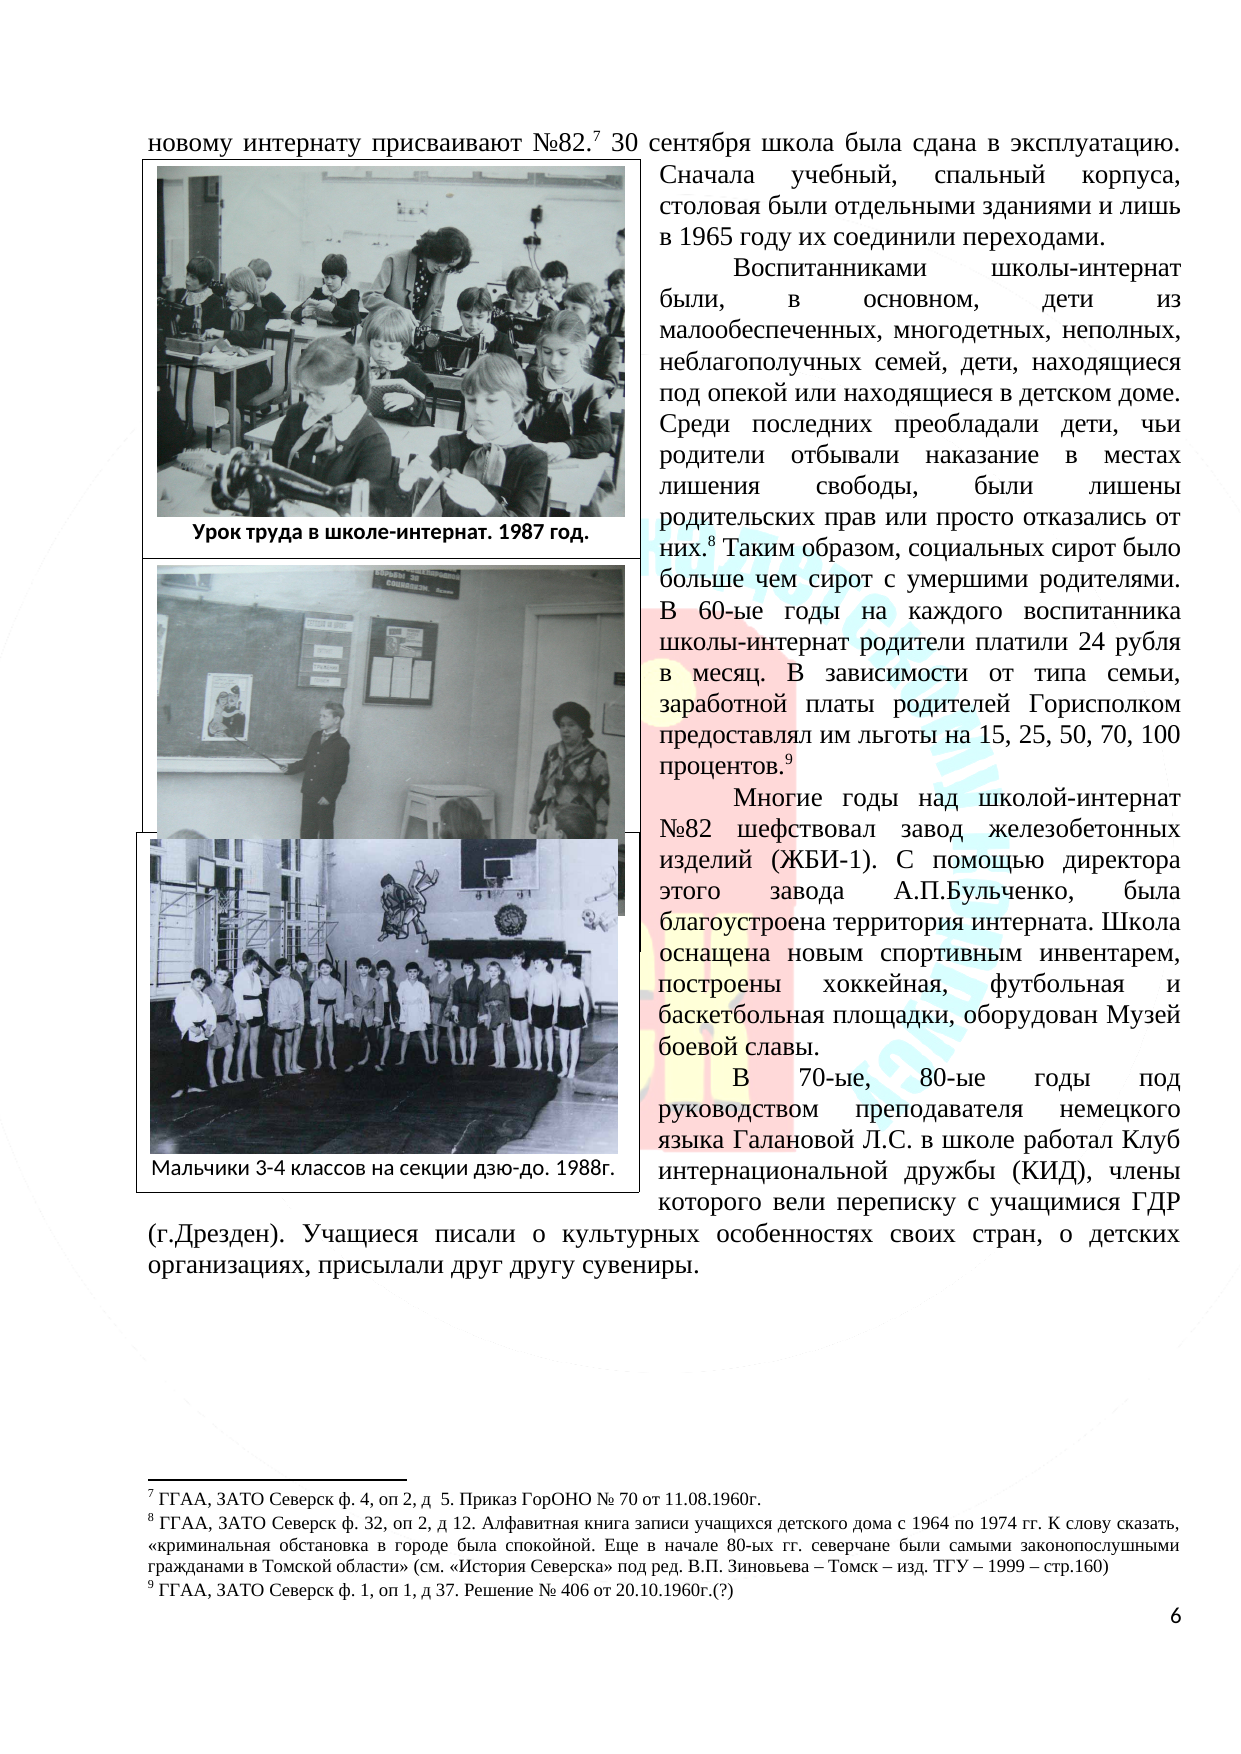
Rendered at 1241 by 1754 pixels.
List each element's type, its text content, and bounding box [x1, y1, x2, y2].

text В 70-ые, 80-ые годы под руководством преподавателя немецкого языка Галановой Л.С. в школе работал Клуб интернациональной дружбы (КИД), члены которого вели переписку с учащимися ГДР (г.Дрезден). Учащиеся писали о культурных особенностях своих стран, о детских организациях, присылали друг другу сувениры. [148, 1061, 1181, 1279]
text Воспитанниками школы-интернат были, в основном, дети из малообеспеченных, многодетных, неполных, неблагополучных семей, дети, находящиеся под опекой или находящиеся в детском доме. Среди последних преобладали дети, чьи родители отбывали наказание в местах лишения свободы, были лишены родительских прав или просто отказались от них. Таким образом, социальных сирот было больше чем сирот с умершими родителями. В 60-ые годы на каждого воспитанника школы-интернат родители платили 24 рубля в месяц. В зависимости от типа семьи, заработной платы родителей Горисполком предоставлял им льготы на 15, 25, 50, 70, 100 процентов. [641, 251, 1181, 781]
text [148, 127, 1181, 251]
picture [150, 565, 625, 1154]
picture [157, 166, 625, 517]
text Многие годы над школой-интернат №82 шефствовал завод железобетонных изделий (ЖБИ-1). С помощью директора этого завода А.П.Бульченко, была благоустроена территория интерната. Школа оснащена новым спортивным инвентарем, построены хоккейная, футбольная и баскетбольная площадки, оборудован Музей боевой славы. [640, 781, 1181, 1061]
